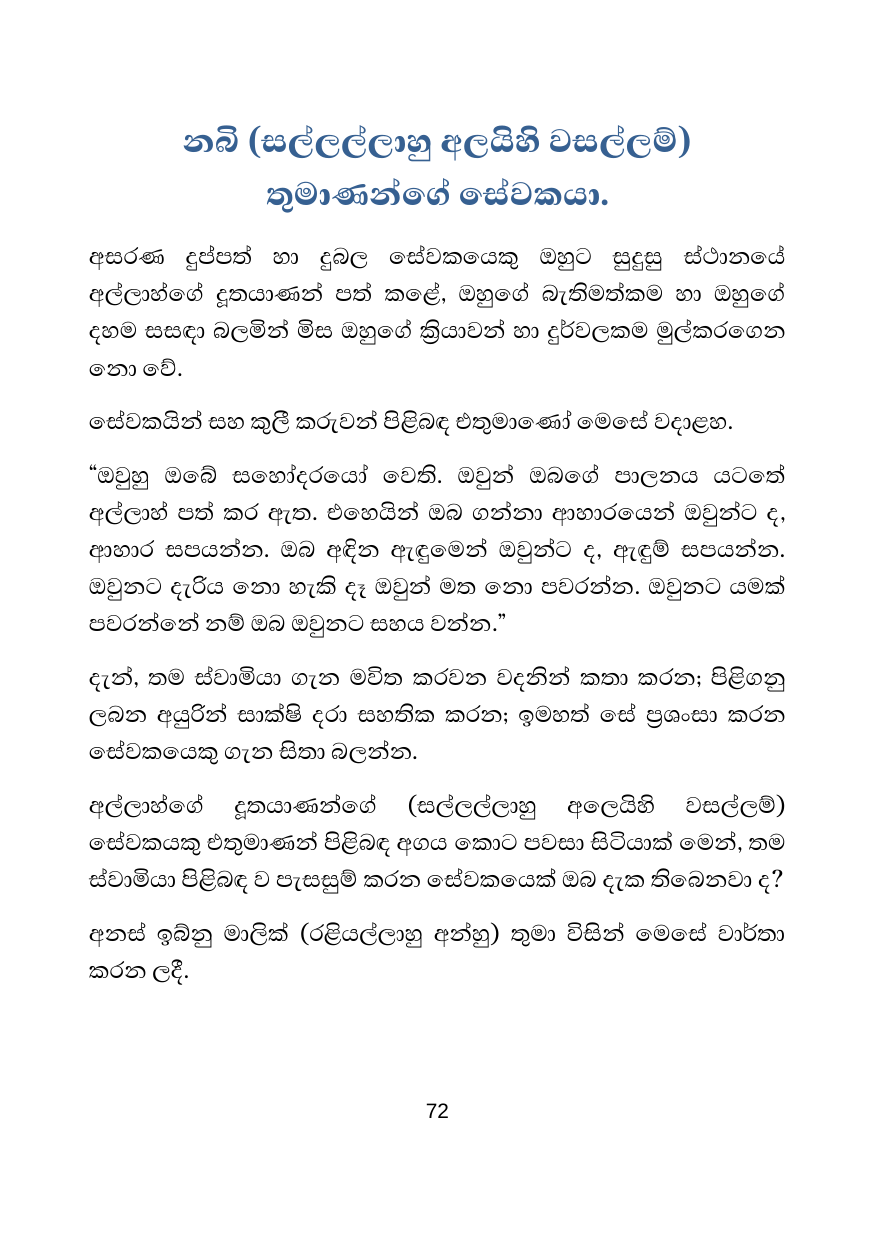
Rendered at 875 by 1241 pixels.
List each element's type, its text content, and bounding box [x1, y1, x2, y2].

text අසරණ දුප්පත් හා දුබල සේවකයෙකු ඔහුට සුදුසු ස්ථානයේ අල්ලාහ්ගේ දූතයාණන් පත් කළේ, ඔහුගේ බැතිමත්කම හා ඔහුගේ දහම සසඳා බලමින් මිස ඔහුගේ ක්‍රියාවන් හා දුර්වලකම මුල්කරගෙන නො වේ. [89, 240, 785, 386]
text “ඔවුහු ඔබේ සහෝදරයෝ වෙති. ඔවුන් ඔබගේ පාලනය යටතේ අල්ලාහ් පත් කර ඇත. එහෙයින් ඔබ ගන්නා ආහාරයෙන් ඔවුන්ට ද, ආහාර සපයන්න. ඔබ අඳින ඇඳුමෙන් ඔවුන්ට ද, ඇඳුම් සපයන්න. ඔවුනට දැරිය නො හැකි දෑ ඔවුන් මත නො පවරන්න. ඔවුනට යමක් පවරන්නේ නම් ඔබ ඔවුනට සහය වන්න.” [89, 459, 785, 642]
text අනස් ඉබ්නු මාලික් (රළියල්ලාහු අන්හු) තුමා විසින් මෙසේ වාර්තා කරන ලදී. [89, 917, 785, 988]
text අල්ලාහ්ගේ දූතයාණන්ගේ (සල්ලල්ලාහු අලෙයිහි වසල්ලම්) සේවකයකු එතුමාණන් පිළිබඳ අගය කොට පවසා සිටියාක් මෙන්, තම ස්වාමියා පිළිබඳ ව පැසසුම් කරන සේවකයෙක් ඔබ දැක තිබෙනවා ද? [89, 789, 785, 897]
text සේවකයින් සහ කුලී කරුවන් පිළිබඳ එතුමාණෝ මෙසේ වදාළහ. [89, 405, 785, 439]
text දැන්, තම ස්වාමියා ගැන මවිත කරවන වදනින් කතා කරන; පිළිගනු ලබන අයුරින් සාක්ෂි දරා සහතික කරන; ඉමහත් සේ ප්‍රශංසා කරන සේවකයෙකු ගැන සිතා බලන්න. [89, 661, 785, 769]
subtitle නබි (සල්ලල්ලාහු අලයිහි වසල්ලම්) තුමාණන්ගේ සේවකයා. [89, 117, 785, 220]
